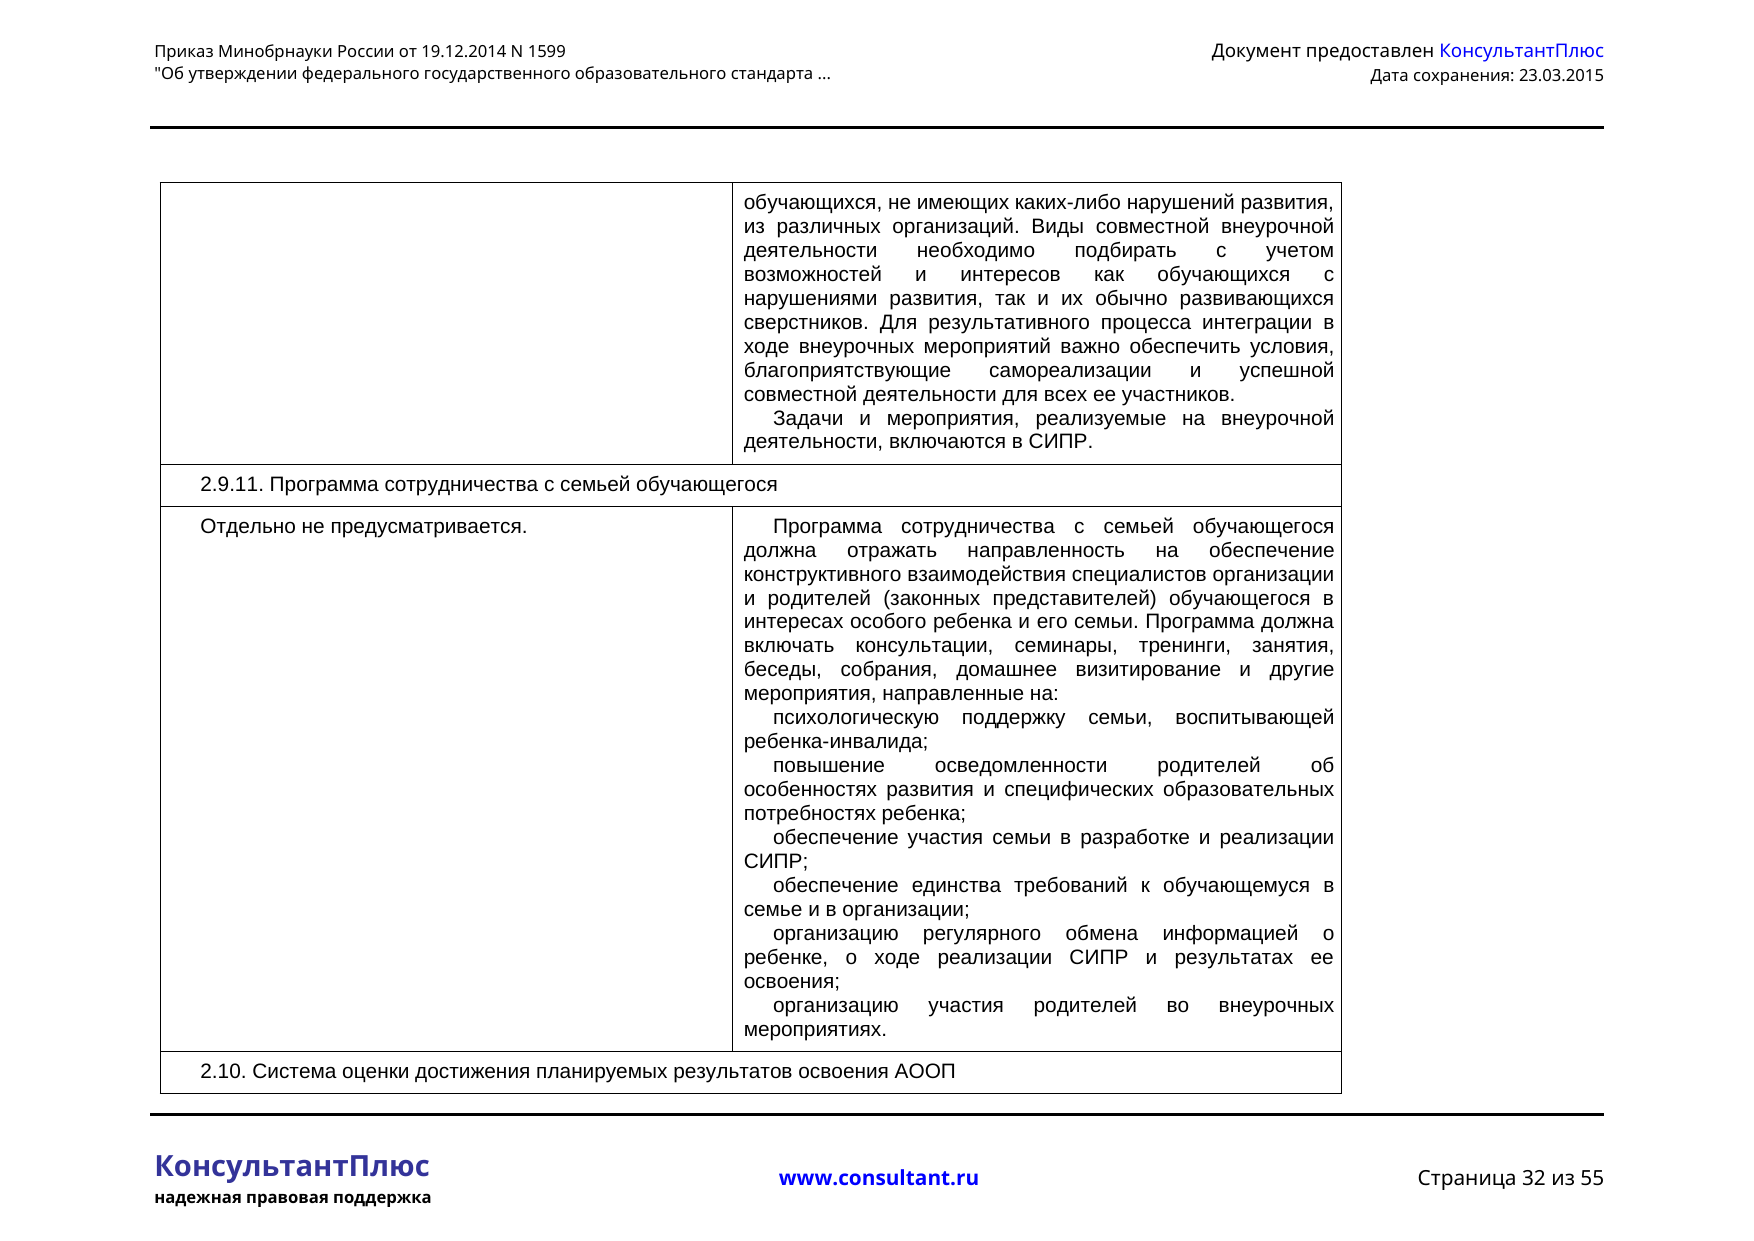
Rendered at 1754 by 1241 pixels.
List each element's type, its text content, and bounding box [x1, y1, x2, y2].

table_cell Программа сотрудничества с семьей обучающегося должна отражать направленность на обеспечение конструктивного взаимодействия специалистов организации и родителей (законных представителей) обучающегося в интересах особого ребенка и его семьи. Программа должна включать консультации, семинары, тренинги, занятия, беседы, собрания, домашнее визитирование и другие мероприятия, направленные на: психологическую поддержку семьи, воспитывающей ребенка-инвалида; повышение осведомленности родителей об особенностях развития и специфических образовательных потребностях ребенка; обеспечение участия семьи в разработке и реализации СИПР; обеспечение единства требований к обучающемуся в семье и в организации; организацию регулярного обмена информацией о ребенке, о ходе реализации СИПР и результатах ее освоения; организацию участия родителей во внеурочных мероприятиях. [733, 507, 1341, 1051]
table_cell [733, 183, 1341, 464]
table_cell 2.10. Система оценки достижения планируемых результатов освоения АООП [161, 1052, 1341, 1093]
table_cell Отдельно не предусматривается. [161, 507, 732, 1051]
table_cell 2.9.11. Программа сотрудничества с семьей обучающегося [161, 465, 1341, 506]
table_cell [161, 183, 732, 464]
